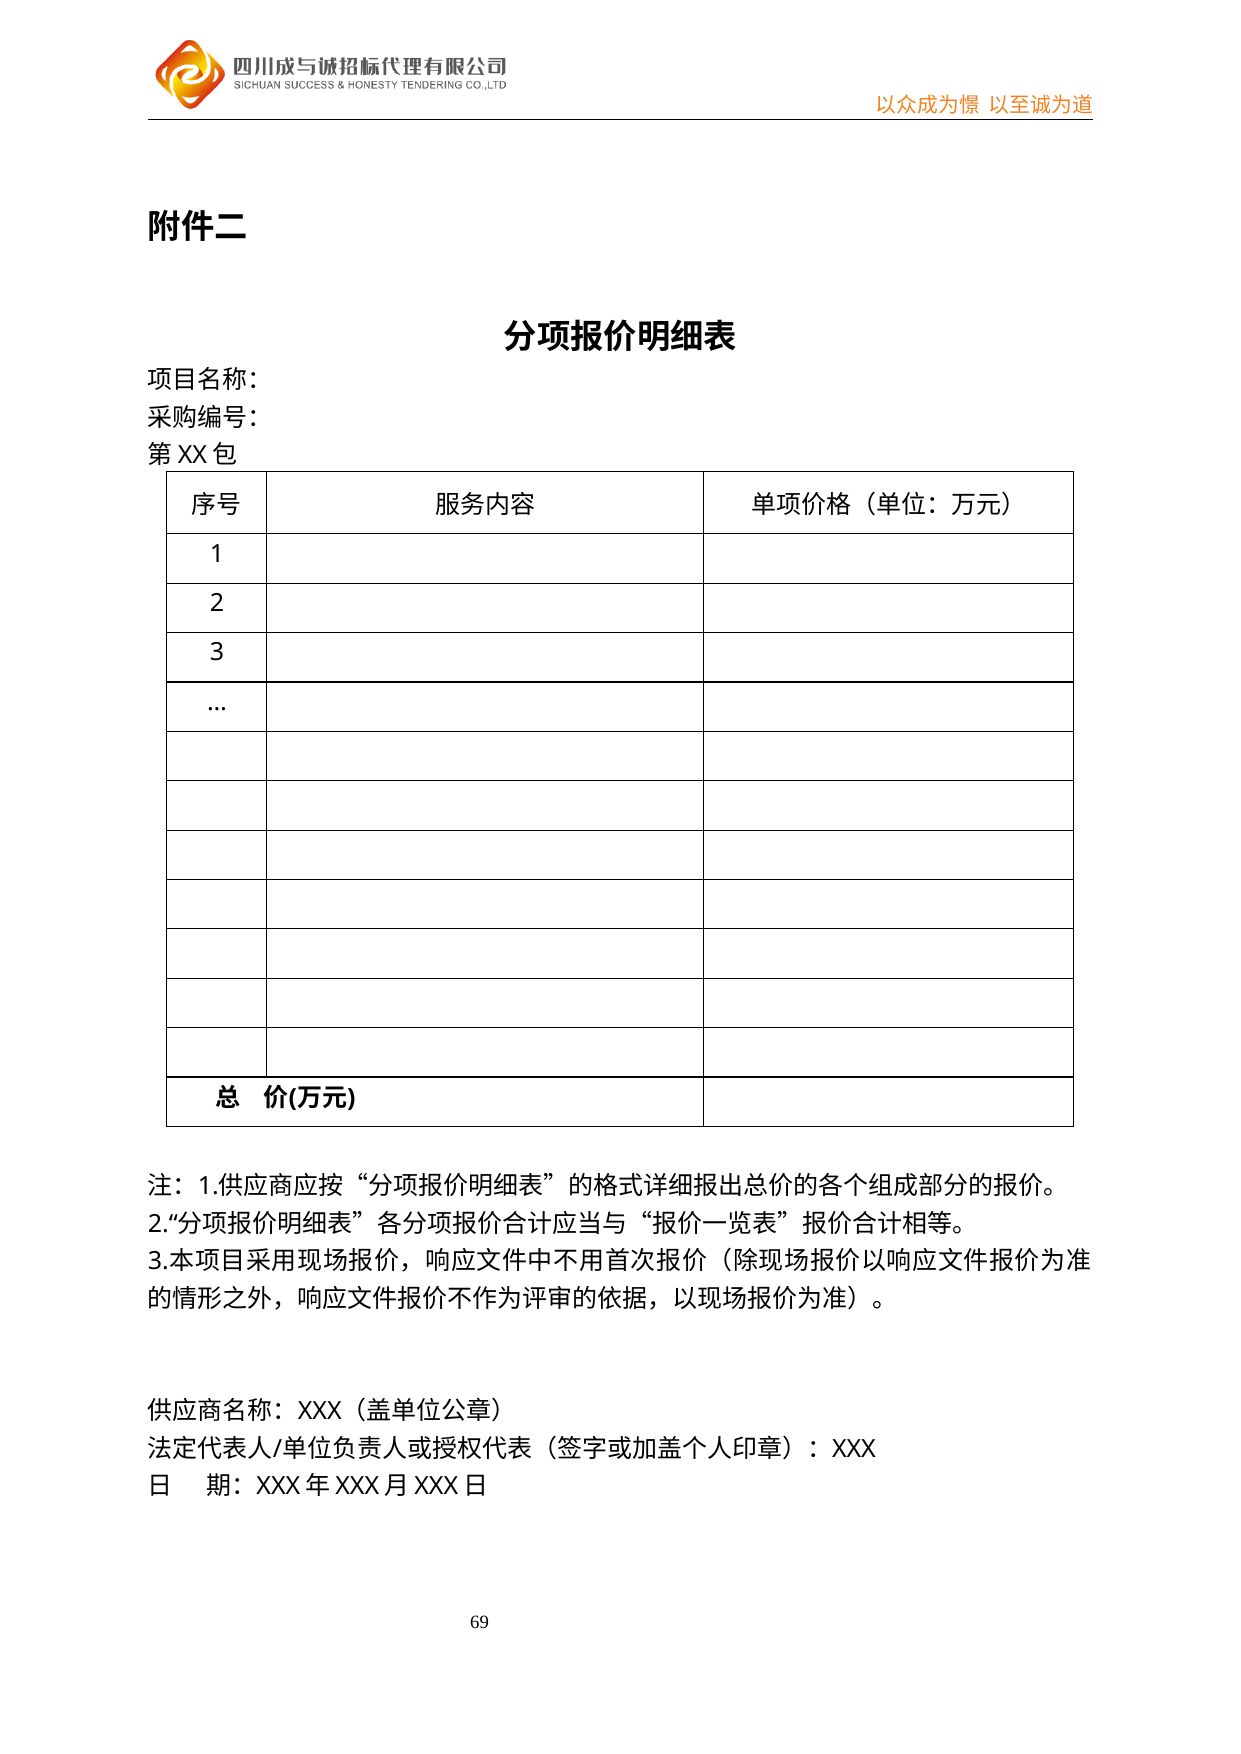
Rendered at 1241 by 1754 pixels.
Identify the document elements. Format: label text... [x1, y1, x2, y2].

picture [146, 32, 511, 111]
text 法定代表人/单位负责人或授权代表（签字或加盖个人印章）：XXX [148, 1427, 1093, 1465]
table_cell [167, 1028, 266, 1076]
table_cell [704, 979, 1073, 1027]
table_cell [267, 633, 703, 681]
text 第XX包 [148, 433, 1093, 471]
table_cell 3 [167, 633, 266, 681]
table_cell [267, 929, 703, 978]
table_cell [167, 929, 266, 978]
table_cell 总 价(万元) [167, 1078, 703, 1126]
table_cell [267, 534, 703, 583]
text 注：1.供应商应按“分项报价明细表”的格式详细报出总价的各个组成部分的报价。 [148, 1165, 1093, 1202]
table_cell [704, 633, 1073, 681]
text 分项报价明细表 [148, 310, 1093, 358]
table_cell [267, 584, 703, 632]
table_header 序号 [167, 472, 266, 533]
table_cell [267, 1028, 703, 1076]
table_cell [167, 979, 266, 1027]
subtitle 附件二 [148, 200, 1093, 248]
table_cell [704, 683, 1073, 731]
text 采购编号： [148, 396, 1093, 433]
text 项目名称： [148, 358, 1093, 396]
table_header 单项价格（单位：万元） [704, 472, 1073, 533]
table_cell [267, 732, 703, 780]
table_cell … [167, 683, 266, 731]
table_cell [167, 781, 266, 829]
table_cell [167, 880, 266, 928]
table_cell 1 [167, 534, 266, 583]
table_cell [267, 683, 703, 731]
table_cell [704, 831, 1073, 879]
text 3.本项目采用现场报价，响应文件中不用首次报价（除现场报价以响应文件报价为准的情形之外，响应文件报价不作为评审的依据，以现场报价为准）。 [148, 1240, 1093, 1315]
table_cell 2 [167, 584, 266, 632]
table_header 服务内容 [267, 472, 703, 533]
table_cell [267, 880, 703, 928]
table_cell [704, 929, 1073, 978]
table_cell [167, 831, 266, 879]
table_cell [267, 979, 703, 1027]
text 日 期：XXX年XXX月XXX日 [148, 1465, 1093, 1502]
table_cell [704, 732, 1073, 780]
table_cell [267, 781, 703, 829]
text 供应商名称：XXX（盖单位公章） [148, 1390, 1093, 1427]
table_cell [704, 534, 1073, 583]
table_cell [267, 831, 703, 879]
table_cell [704, 880, 1073, 928]
text 2.“分项报价明细表”各分项报价合计应当与“报价一览表”报价合计相等。 [148, 1202, 1093, 1240]
table_cell [704, 1078, 1073, 1126]
table_cell [704, 781, 1073, 829]
table_cell [167, 732, 266, 780]
table_cell [704, 584, 1073, 632]
table_cell [704, 1028, 1073, 1076]
